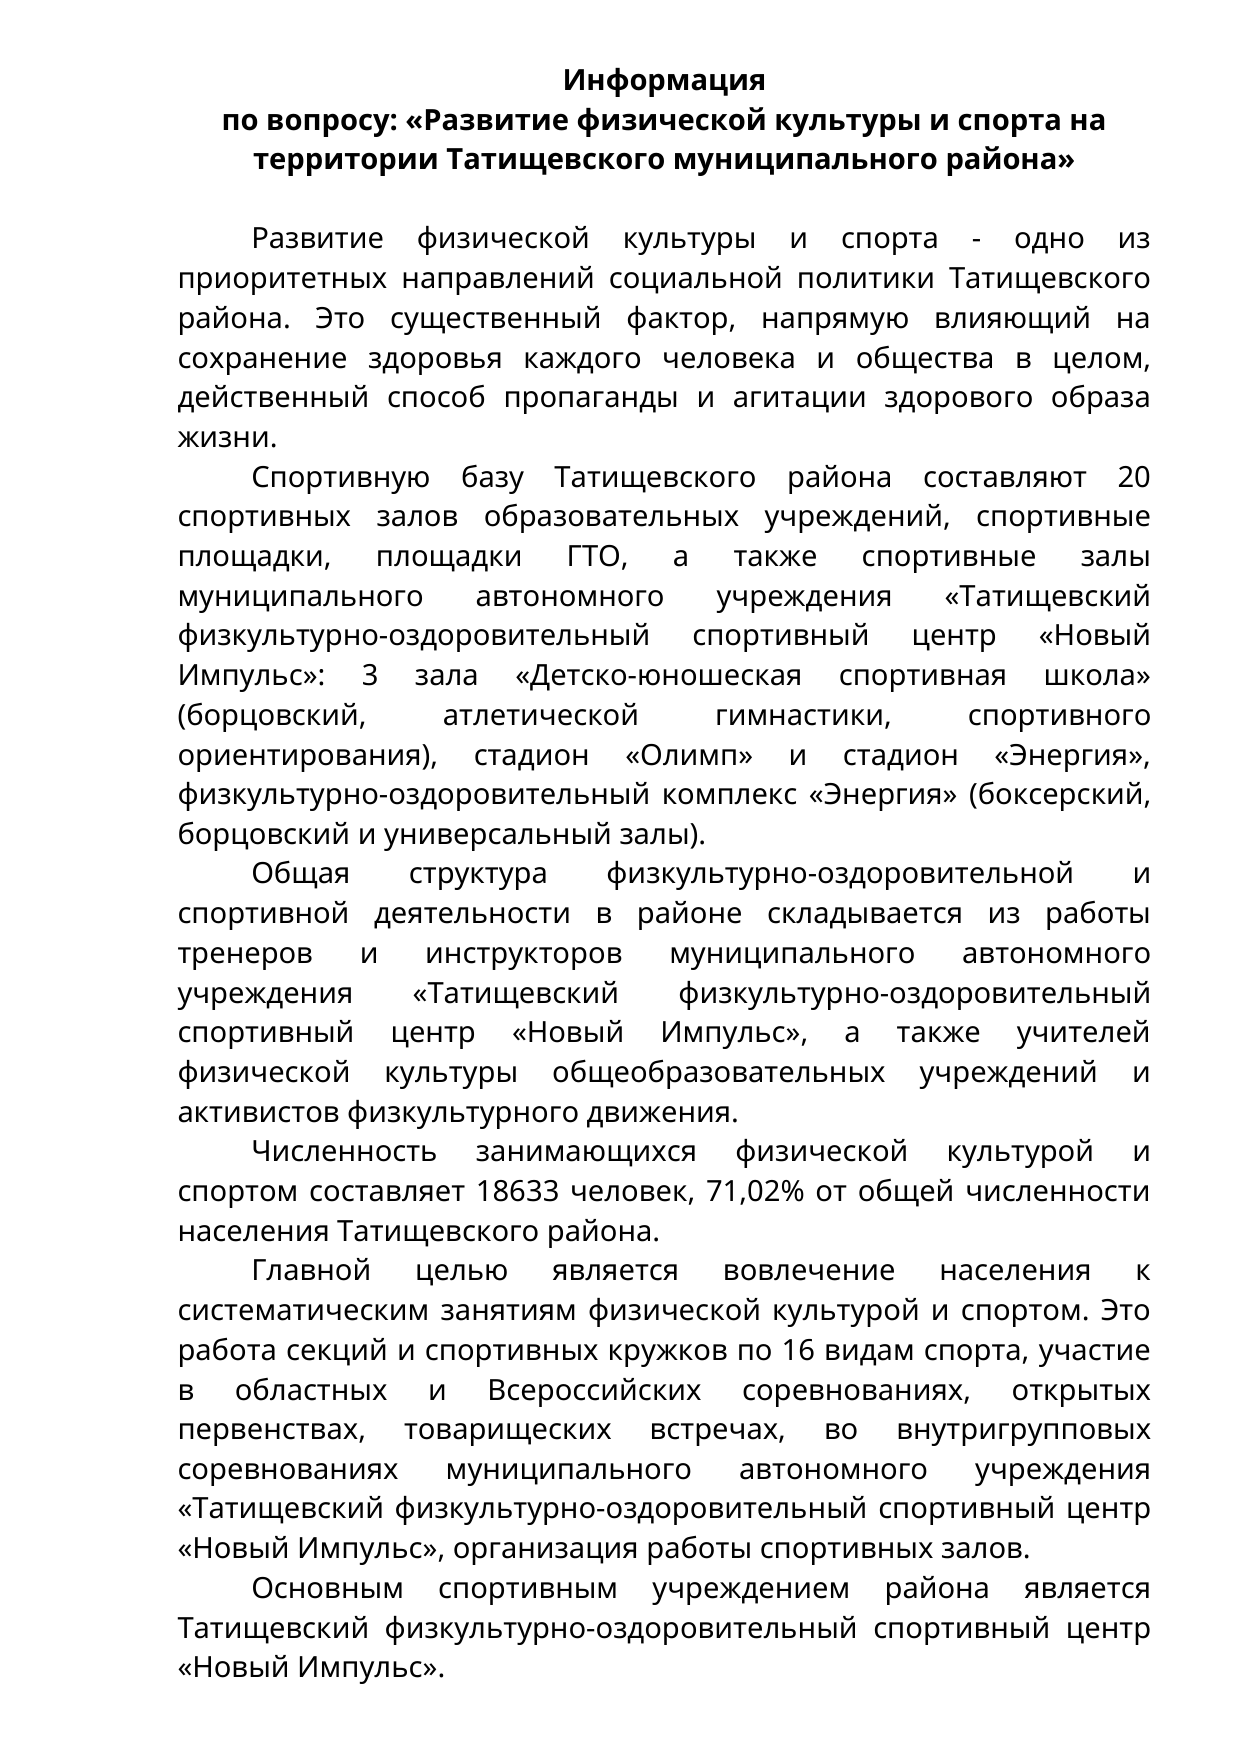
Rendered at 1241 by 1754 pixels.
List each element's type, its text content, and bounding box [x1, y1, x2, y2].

text Численность занимающихся физической культурой и спортом составляет 18633 человек, 71,02% от общей численности населения Татищевского района. [177, 1131, 1152, 1250]
text Спортивную базу Татищевского района составляют 20 спортивных залов образовательных учреждений, спортивные площадки, площадки ГТО, а также спортивные залы муниципального автономного учреждения «Татищевский физкультурно-оздоровительный спортивный центр «Новый Импульс»: 3 зала «Детско-юношеская спортивная школа» (борцовский, атлетической гимнастики, спортивного ориентирования), стадион «Олимп» и стадион «Энергия», физкультурно-оздоровительный комплекс «Энергия» (боксерский, борцовский и универсальный залы). [177, 456, 1152, 853]
text Главной целью является вовлечение населения к систематическим занятиям физической культурой и спортом. Это работа секций и спортивных кружков по 16 видам спорта, участие в областных и Всероссийских соревнованиях, открытых первенствах, товарищеских встречах, во внутригрупповых соревнованиях муниципального автономного учреждения «Татищевский физкультурно-оздоровительный спортивный центр «Новый Импульс», организация работы спортивных залов. [177, 1250, 1152, 1567]
text Развитие физической культуры и спорта - одно из приоритетных направлений социальной политики Татищевского района. Это существенный фактор, напрямую влияющий на сохранение здоровья каждого человека и общества в целом, действенный способ пропаганды и агитации здорового образа жизни. [177, 218, 1152, 456]
text Общая структура физкультурно-оздоровительной и спортивной деятельности в районе складывается из работы тренеров и инструкторов муниципального автономного учреждения «Татищевский физкультурно-оздоровительный спортивный центр «Новый Импульс», а также учителей физической культуры общеобразовательных учреждений и активистов физкультурного движения. [177, 853, 1152, 1131]
text Основным спортивным учреждением района является Татищевский физкультурно-оздоровительный спортивный центр «Новый Импульс». [177, 1567, 1152, 1686]
text по вопросу: «Развитие физической культуры и спорта на территории Татищевского муниципального района» [177, 99, 1152, 178]
text Информация [177, 59, 1152, 99]
